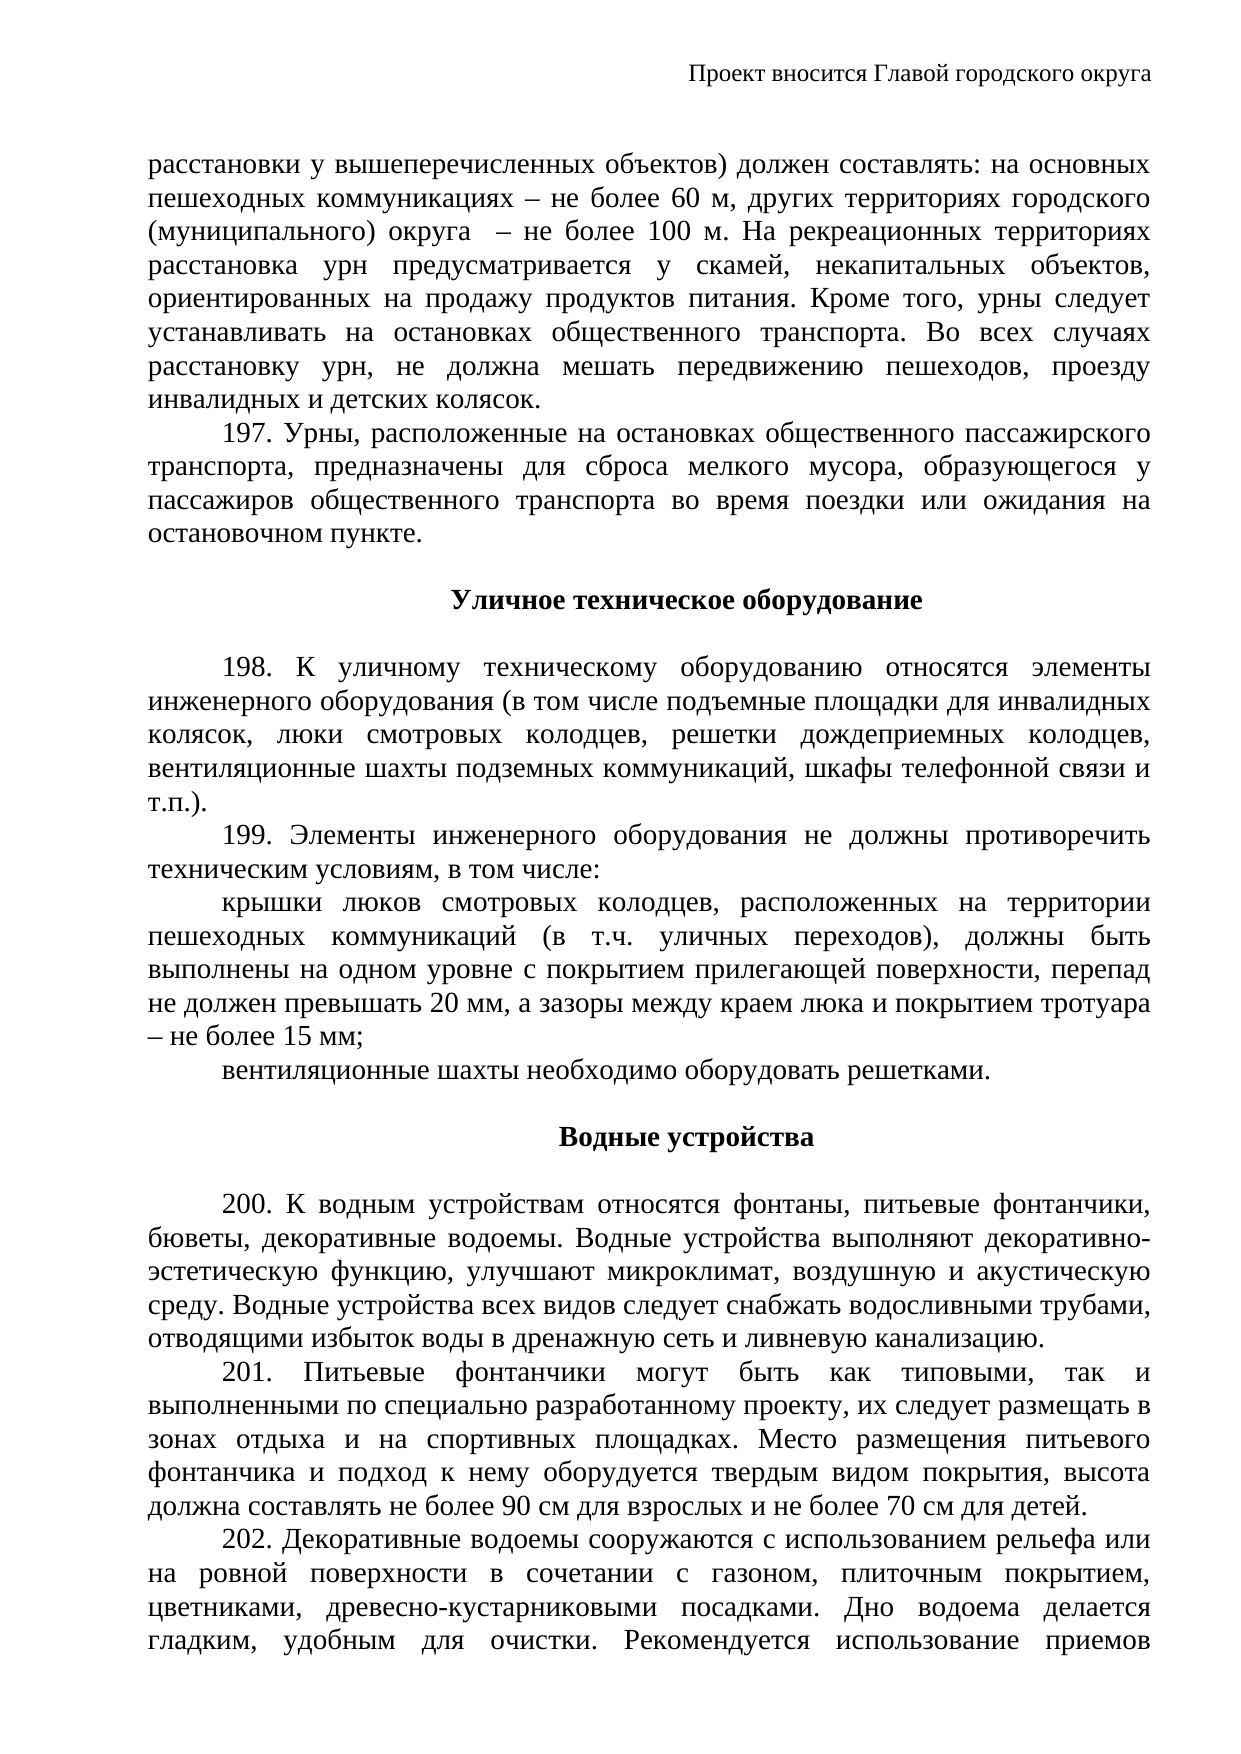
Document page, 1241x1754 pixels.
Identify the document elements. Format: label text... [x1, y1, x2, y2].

list 198. К уличному техническому оборудованию относятся элементы инженерного оборудования (в том числе подъемные площадки для инвалидных колясок, люки смотровых колодцев, решетки дождеприемных колодцев, вентиляционные шахты подземных коммуникаций, шкафы телефонной связи и т.п.). [148, 649, 1152, 817]
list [148, 1522, 1152, 1656]
list 197. Урны, расположенные на остановках общественного пассажирского транспорта, предназначены для сброса мелкого мусора, образующегося у пассажиров общественного транспорта во время поездки или ожидания на остановочном пункте. [148, 415, 1152, 549]
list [148, 146, 1152, 415]
list 201. Питьевые фонтанчики могут быть как типовыми, так и выполненными по специально разработанному проекту, их следует размещать в зонах отдыха и на спортивных площадках. Место размещения питьевого фонтанчика и подход к нему оборудуется твердым видом покрытия, высота должна составлять не более 90 см для взрослых и не более 70 см для детей. [148, 1354, 1152, 1522]
list 199. Элементы инженерного оборудования не должны противоречить техническим условиям, в том числе: [148, 817, 1152, 884]
list Уличное техническое оборудование [148, 582, 1152, 616]
list вентиляционные шахты необходимо оборудовать решетками. [148, 1052, 1152, 1086]
list крышки люков смотровых колодцев, расположенных на территории пешеходных коммуникаций (в т.ч. уличных переходов), должны быть выполнены на одном уровне с покрытием прилегающей поверхности, перепад не должен превышать 20 мм, а зазоры между краем люка и покрытием тротуара – не более 15 мм; [148, 884, 1152, 1052]
list 200. К водным устройствам относятся фонтаны, питьевые фонтанчики, бюветы, декоративные водоемы. Водные устройства выполняют декоративно-эстетическую функцию, улучшают микроклимат, воздушную и акустическую среду. Водные устройства всех видов следует снабжать водосливными трубами, отводящими избыток воды в дренажную сеть и ливневую канализацию. [148, 1186, 1152, 1354]
list Водные устройства [148, 1119, 1152, 1153]
